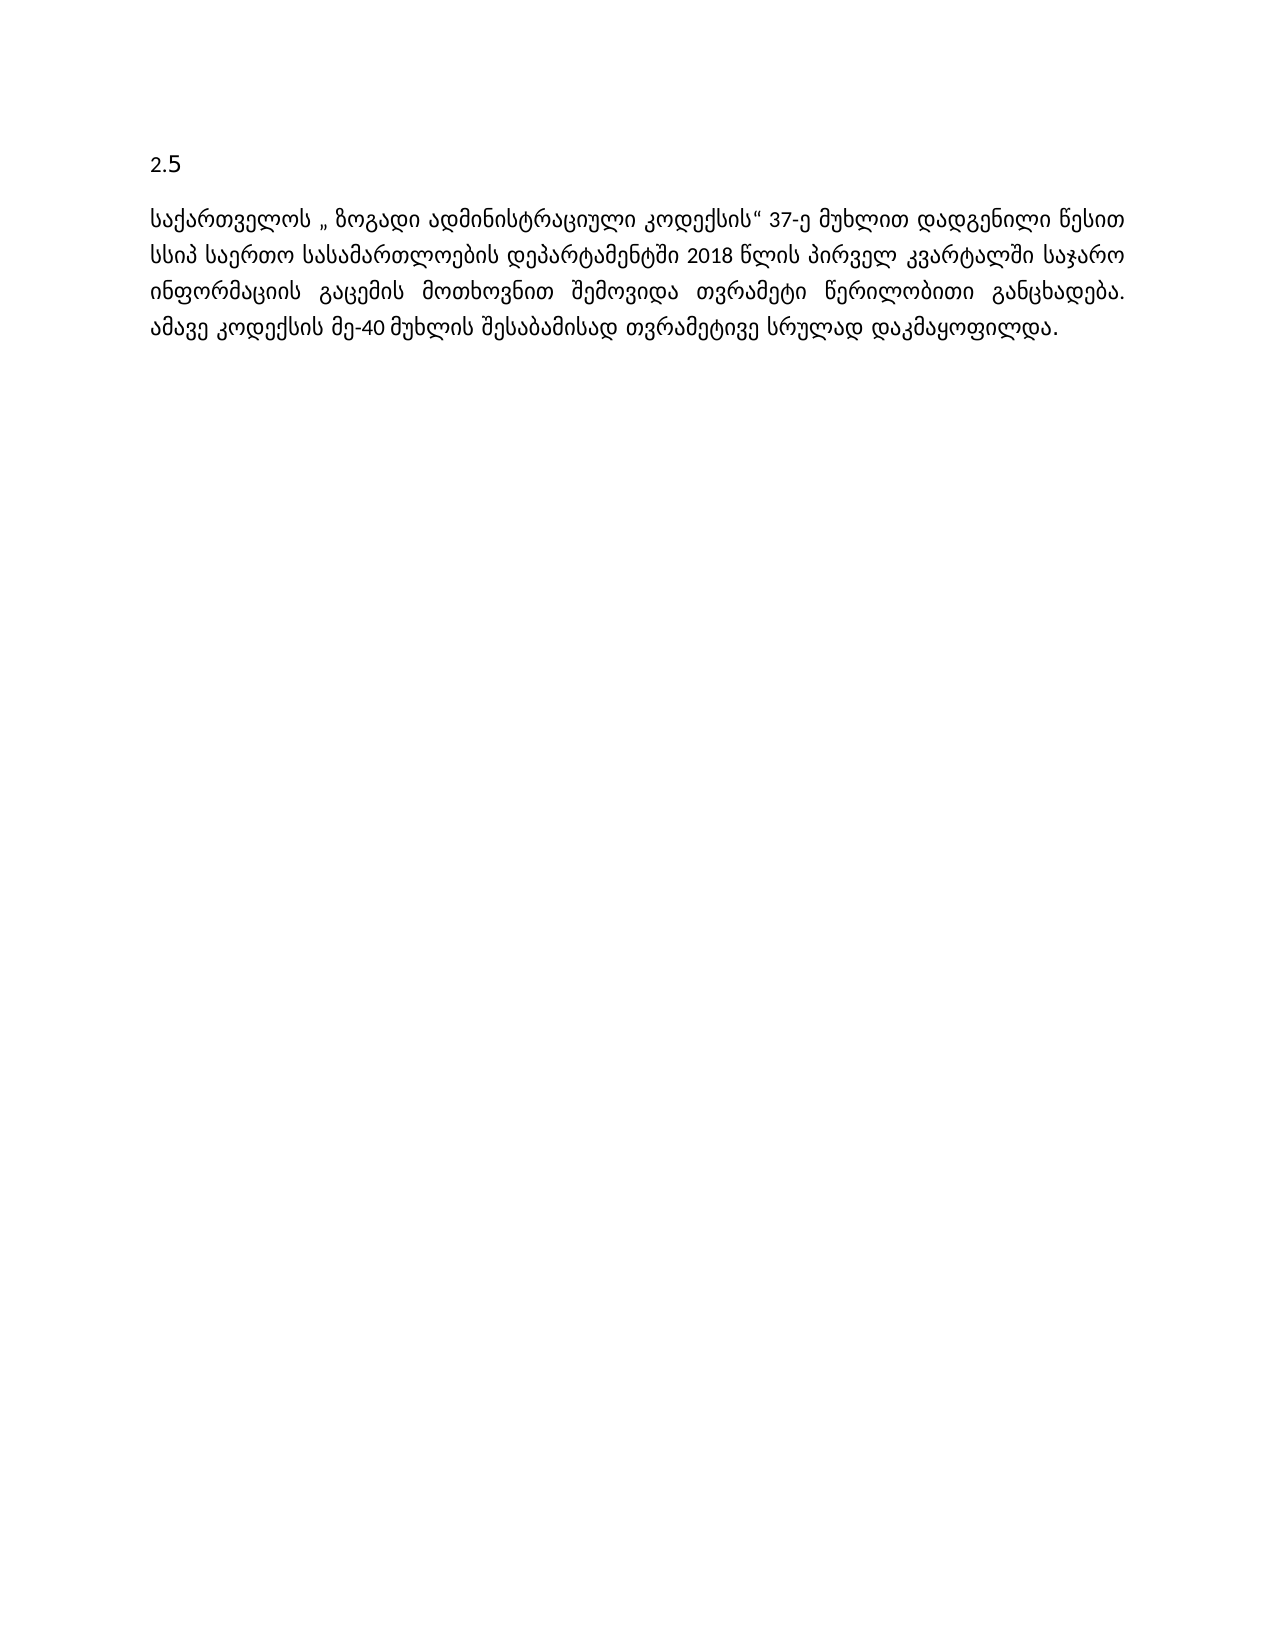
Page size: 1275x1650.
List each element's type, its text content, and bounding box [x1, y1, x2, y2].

text 2.5 [150, 150, 1125, 178]
text საქართველოს „ ზოგადი ადმინისტრაციული კოდექსის“ 37-ე მუხლით დადგენილი წესით სსიპ საერთო სასამართლოების დეპარტამენტში 2018 წლის პირველ კვარტალში საჯარო ინფორმაციის გაცემის მოთხოვნით შემოვიდა თვრამეტი წერილობითი განცხადება. ამავე კოდექსის მე-40 მუხლის შესაბამისად თვრამეტივე სრულად დაკმაყოფილდა. [150, 203, 1125, 342]
